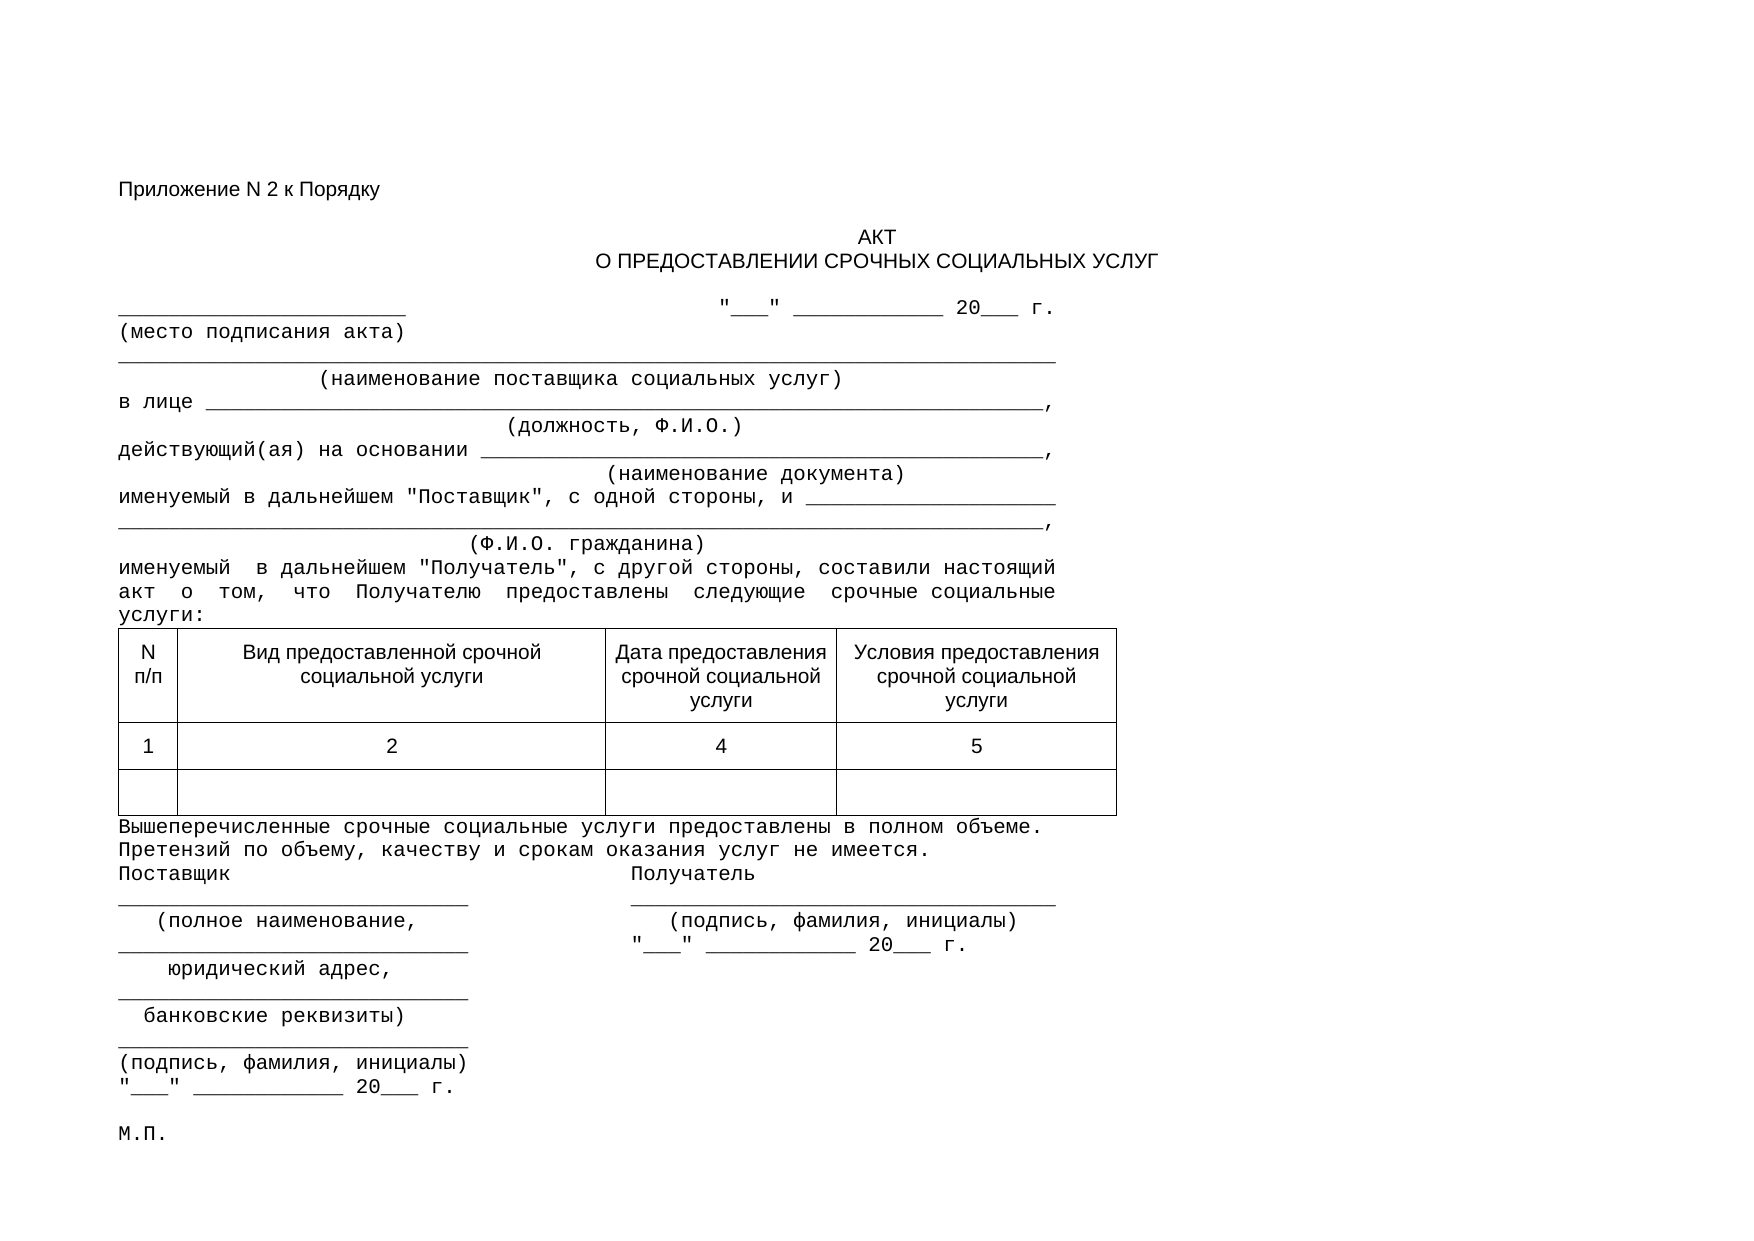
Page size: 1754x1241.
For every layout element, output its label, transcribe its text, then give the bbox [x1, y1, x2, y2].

text услуги: [118, 604, 1636, 628]
table_cell 4 [606, 723, 836, 768]
text ___________________________________________________________________________ [118, 344, 1636, 368]
text действующий(ая) на основании _____________________________________________, [118, 439, 1636, 462]
text М.П. [118, 1123, 1636, 1147]
text акт о том, что Получателю предоставлены следующие срочные социальные [118, 581, 1636, 604]
text Приложение N 2 к Порядку [118, 177, 1636, 201]
table_cell [606, 770, 836, 815]
text (наименование поставщика социальных услуг) [118, 368, 1636, 392]
text "___" ____________ 20___ г. [118, 1076, 1636, 1099]
text (должность, Ф.И.О.) [118, 415, 1636, 439]
table_header Вид предоставленной срочной социальной услуги [178, 629, 605, 722]
text Претензий по объему, качеству и срокам оказания услуг не имеется. [118, 839, 1636, 863]
text именуемый в дальнейшем "Получатель", с другой стороны, составили настоящий [118, 557, 1636, 581]
text (наименование документа) [118, 462, 1636, 486]
table_header N п/п [119, 629, 177, 722]
table_cell [837, 770, 1116, 815]
table_header Условия предоставления срочной социальной услуги [837, 629, 1116, 722]
text _______________________ "___" ____________ 20___ г. [118, 297, 1636, 321]
table_cell [178, 770, 605, 815]
text (место подписания акта) [118, 321, 1636, 344]
text банковские реквизиты) [118, 1005, 1636, 1028]
text (полное наименование, (подпись, фамилия, инициалы) [118, 910, 1636, 934]
text ____________________________ [118, 1028, 1636, 1052]
text (Ф.И.О. гражданина) [118, 533, 1636, 557]
text Поставщик Получатель [118, 863, 1636, 887]
text именуемый в дальнейшем "Поставщик", с одной стороны, и ____________________ [118, 486, 1636, 510]
text ____________________________ __________________________________ [118, 887, 1636, 910]
table_cell 1 [119, 723, 177, 768]
text __________________________________________________________________________, [118, 510, 1636, 533]
text Вышеперечисленные срочные социальные услуги предоставлены в полном объеме. [118, 816, 1636, 839]
text юридический адрес, [118, 958, 1636, 981]
table_cell [119, 770, 177, 815]
table_cell 2 [178, 723, 605, 768]
text ____________________________ "___" ____________ 20___ г. [118, 934, 1636, 958]
text АКТ [118, 225, 1636, 249]
text в лице ___________________________________________________________________, [118, 392, 1636, 415]
text ____________________________ [118, 981, 1636, 1005]
table_cell 5 [837, 723, 1116, 768]
text О ПРЕДОСТАВЛЕНИИ СРОЧНЫХ СОЦИАЛЬНЫХ УСЛУГ [118, 249, 1636, 273]
text (подпись, фамилия, инициалы) [118, 1052, 1636, 1076]
table_header Дата предоставления срочной социальной услуги [606, 629, 836, 722]
